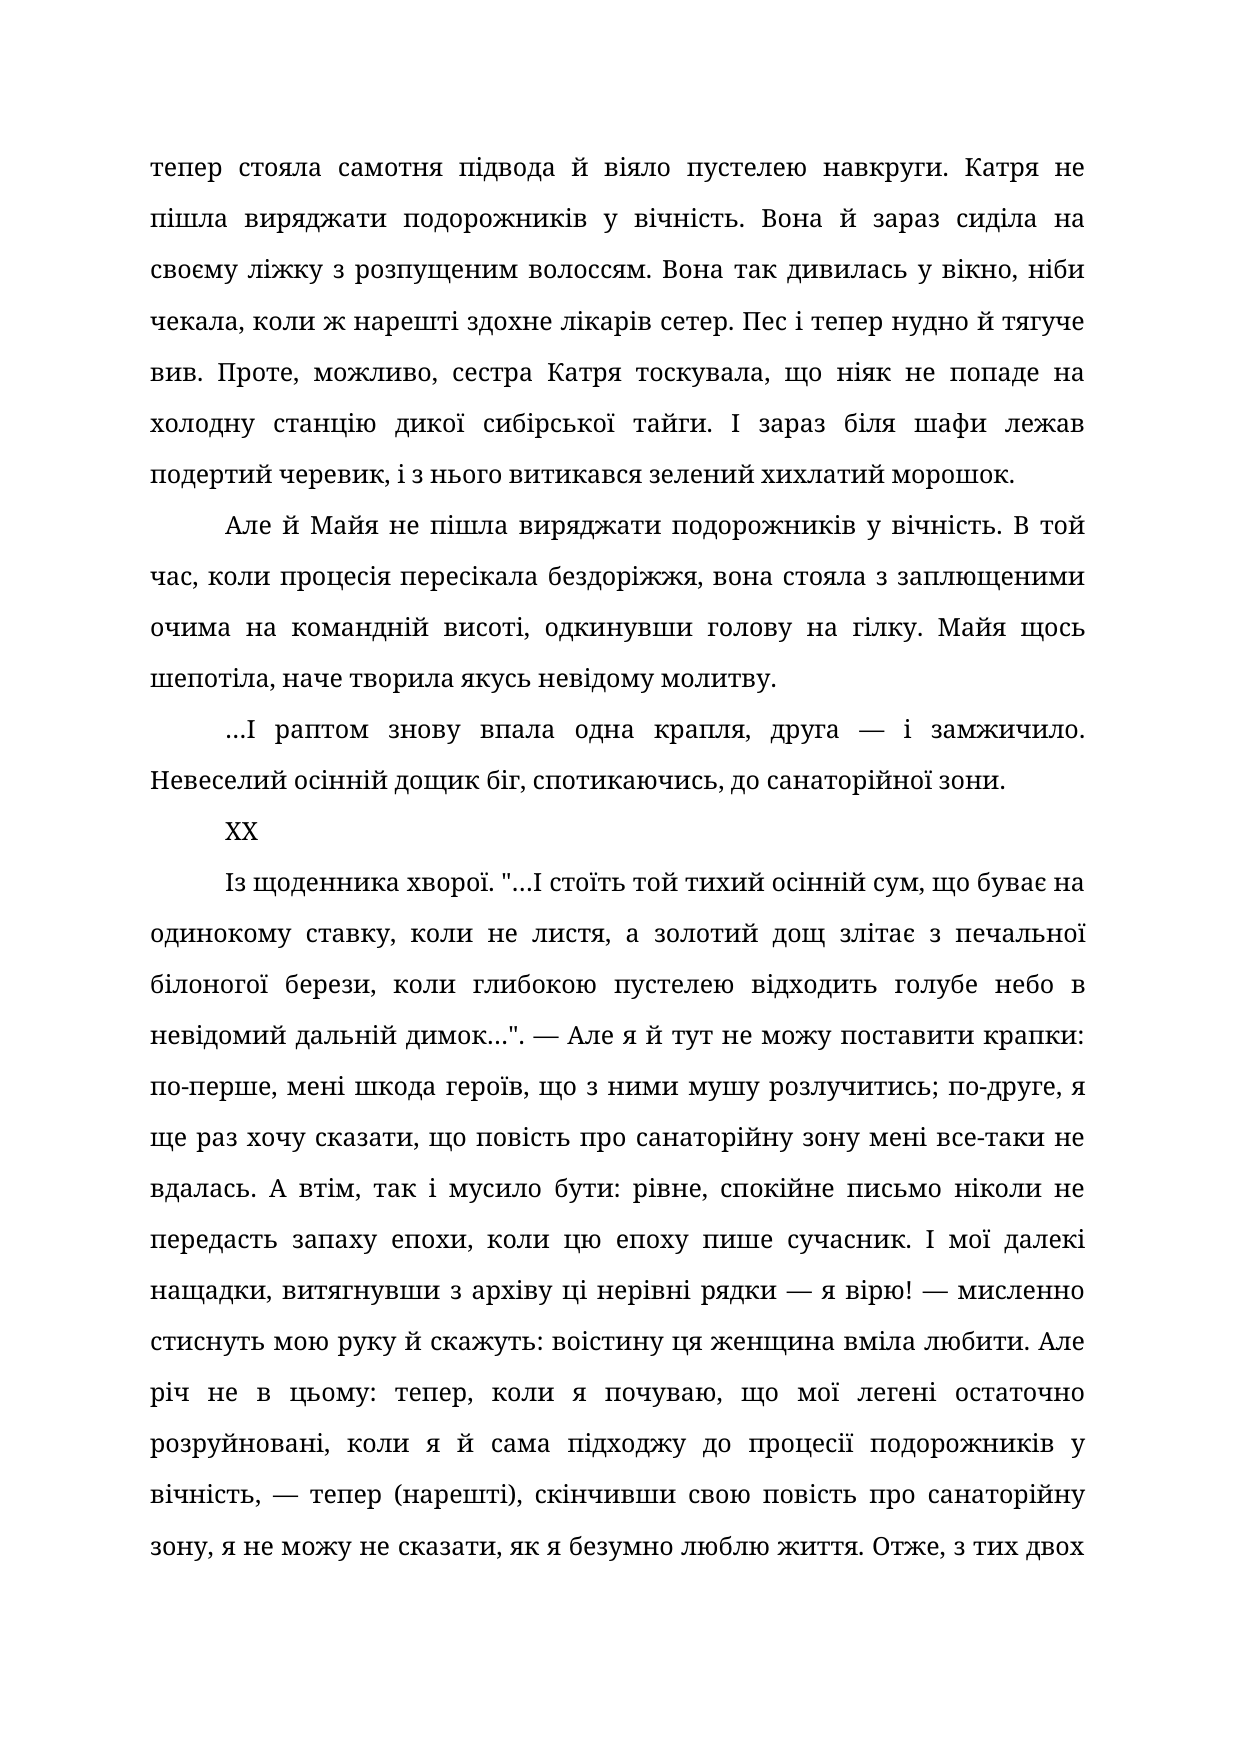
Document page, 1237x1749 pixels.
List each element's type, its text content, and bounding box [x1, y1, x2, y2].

text ХХ [150, 813, 1086, 848]
text Але й Майя не пішла виряджати подорожників у вічність. В той час, коли процесія пересікала бездоріжжя, вона стояла з заплющеними очима на командній висоті, одкинувши голову на гілку. Майя щось шепотіла, наче творила якусь невідому молитву. [150, 507, 1086, 694]
text …І раптом знову впала одна крапля, друга — і замжичило. Невеселий осінній дощик біг, спотикаючись, до санаторійної зони. [150, 711, 1086, 797]
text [150, 150, 1086, 490]
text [150, 864, 1086, 1562]
